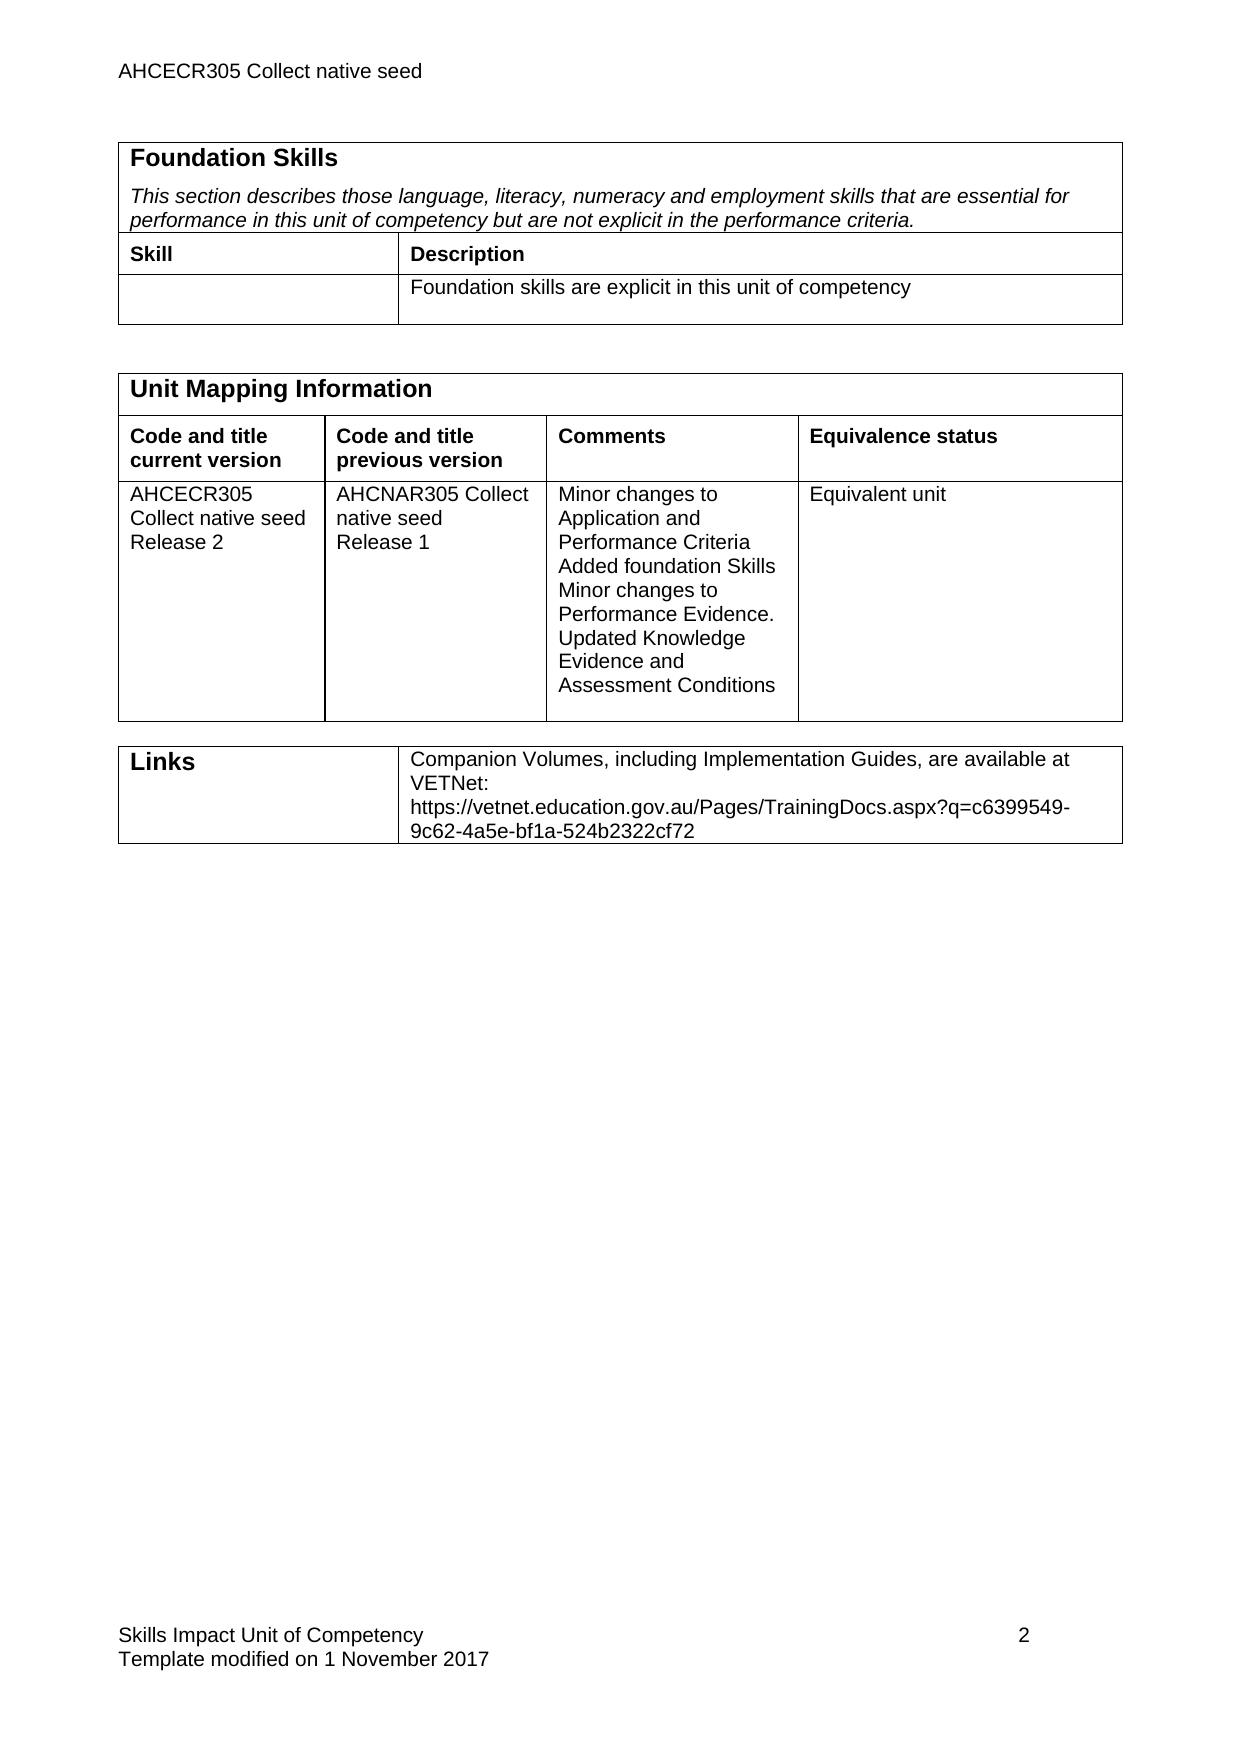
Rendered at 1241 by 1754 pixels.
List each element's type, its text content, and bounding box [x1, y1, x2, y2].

table_cell Foundation skills are explicit in this unit of competency [399, 275, 1122, 324]
table_cell Minor changes to Application and Performance Criteria Added foundation Skills Minor changes to Performance Evidence. Updated Knowledge Evidence and Assessment Conditions [547, 482, 798, 721]
table_cell AHCECR305 Collect native seed Release 2 [119, 482, 324, 721]
table_cell Description [399, 233, 1122, 274]
table_cell Code and title current version [119, 416, 324, 481]
table_cell Equivalence status [799, 416, 1122, 481]
table_header Companion Volumes, including Implementation Guides, are available at VETNet: https://vetnet.education.gov.au/Pages/TrainingDocs.aspx?q=c6399549-9c62-4a5e-bf1a-524b2322cf72 [399, 747, 1122, 843]
table_cell Equivalent unit [799, 482, 1122, 721]
table_header Foundation Skills This section describes those language, literacy, numeracy and employment skills that are essential for performance in this unit of competency but are not explicit in the performance criteria. [119, 143, 1122, 232]
table_cell Code and title previous version [326, 416, 546, 481]
table_cell Comments [547, 416, 798, 481]
table_cell Skill [119, 233, 398, 274]
table_cell AHCNAR305 Collect native seed Release 1 [326, 482, 546, 721]
table_header Links [119, 747, 398, 843]
table_header Unit Mapping Information [119, 374, 1122, 415]
table_cell [119, 275, 398, 324]
